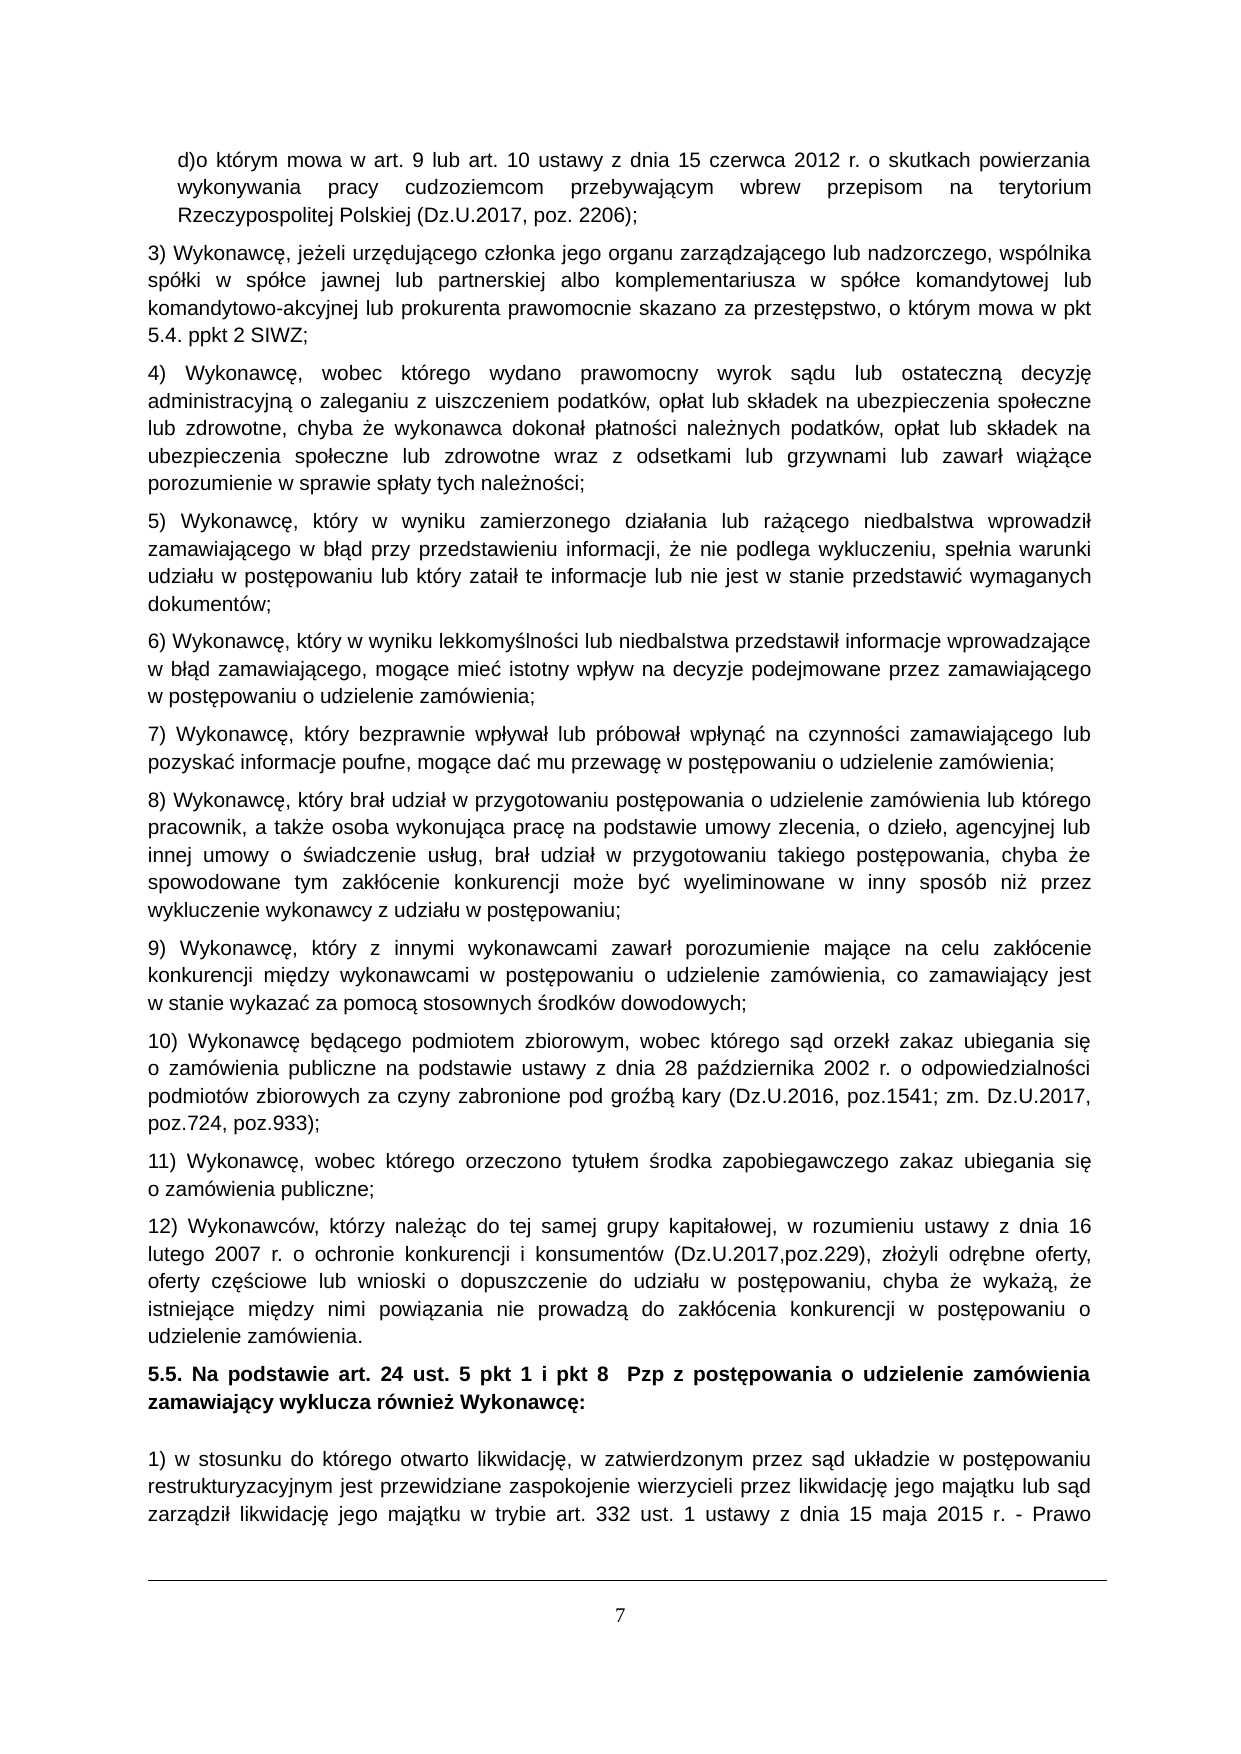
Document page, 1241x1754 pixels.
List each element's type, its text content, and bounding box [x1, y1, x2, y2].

text 5) Wykonawcę, który w wyniku zamierzonego działania lub rażącego niedbalstwa wprowadził zamawiającego w błąd przy przedstawieniu informacji, że nie podlega wykluczeniu, spełnia warunki udziału w postępowaniu lub który zataił te informacje lub nie jest w stanie przedstawić wymaganych dokumentów; [148, 509, 1092, 615]
text 6) Wykonawcę, który w wyniku lekkomyślności lub niedbalstwa przedstawił informacje wprowadzające w błąd zamawiającego, mogące mieć istotny wpływ na decyzje podejmowane przez zamawiającego w postępowaniu o udzielenie zamówienia; [148, 629, 1092, 708]
text 11) Wykonawcę, wobec którego orzeczono tytułem środka zapobiegawczego zakaz ubiegania się o zamówienia publiczne; [148, 1149, 1092, 1200]
text 8) Wykonawcę, który brał udział w przygotowaniu postępowania o udzielenie zamówienia lub którego pracownik, a także osoba wykonująca pracę na podstawie umowy zlecenia, o dzieło, agencyjnej lub innej umowy o świadczenie usług, brał udział w przygotowaniu takiego postępowania, chyba że spowodowane tym zakłócenie konkurencji może być wyeliminowane w inny sposób niż przez wykluczenie wykonawcy z udziału w postępowaniu; [148, 788, 1092, 922]
list o którym mowa w art. 9 lub art. 10 ustawy z dnia 15 czerwca 2012 r. o skutkach powierzania wykonywania pracy cudzoziemcom przebywającym wbrew przepisom na terytorium Rzeczypospolitej Polskiej (Dz.U.2017, poz. 2206); [177, 148, 1092, 227]
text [148, 1446, 1092, 1525]
text 7) Wykonawcę, który bezprawnie wpływał lub próbował wpłynąć na czynności zamawiającego lub pozyskać informacje poufne, mogące dać mu przewagę w postępowaniu o udzielenie zamówienia; [148, 722, 1092, 774]
text 10) Wykonawcę będącego podmiotem zbiorowym, wobec którego sąd orzekł zakaz ubiegania się o zamówienia publiczne na podstawie ustawy z dnia 28 października 2002 r. o odpowiedzialności podmiotów zbiorowych za czyny zabronione pod groźbą kary (Dz.U.2016, poz.1541; zm. Dz.U.2017, poz.724, poz.933); [148, 1028, 1092, 1135]
text 5.5. Na podstawie art. 24 ust. 5 pkt 1 i pkt 8 Pzp z postępowania o udzielenie zamówienia zamawiający wyklucza również Wykonawcę: [148, 1362, 1092, 1414]
text 12) Wykonawców, którzy należąc do tej samej grupy kapitałowej, w rozumieniu ustawy z dnia 16 lutego 2007 r. o ochronie konkurencji i konsumentów (Dz.U.2017,poz.229), złożyli odrębne oferty, oferty częściowe lub wnioski o dopuszczenie do udziału w postępowaniu, chyba że wykażą, że istniejące między nimi powiązania nie prowadzą do zakłócenia konkurencji w postępowaniu o udzielenie zamówienia. [148, 1214, 1092, 1348]
text 3) Wykonawcę, jeżeli urzędującego członka jego organu zarządzającego lub nadzorczego, wspólnika spółki w spółce jawnej lub partnerskiej albo komplementariusza w spółce komandytowej lub komandytowo-akcyjnej lub prokurenta prawomocnie skazano za przestępstwo, o którym mowa w pkt 5.4. ppkt 2 SIWZ; [148, 241, 1092, 347]
text 4) Wykonawcę, wobec którego wydano prawomocny wyrok sądu lub ostateczną decyzję administracyjną o zaleganiu z uiszczeniem podatków, opłat lub składek na ubezpieczenia społeczne lub zdrowotne, chyba że wykonawca dokonał płatności należnych podatków, opłat lub składek na ubezpieczenia społeczne lub zdrowotne wraz z odsetkami lub grzywnami lub zawarł wiążące porozumienie w sprawie spłaty tych należności; [148, 361, 1092, 495]
text 9) Wykonawcę, który z innymi wykonawcami zawarł porozumienie mające na celu zakłócenie konkurencji między wykonawcami w postępowaniu o udzielenie zamówienia, co zamawiający jest w stanie wykazać za pomocą stosownych środków dowodowych; [148, 936, 1092, 1014]
